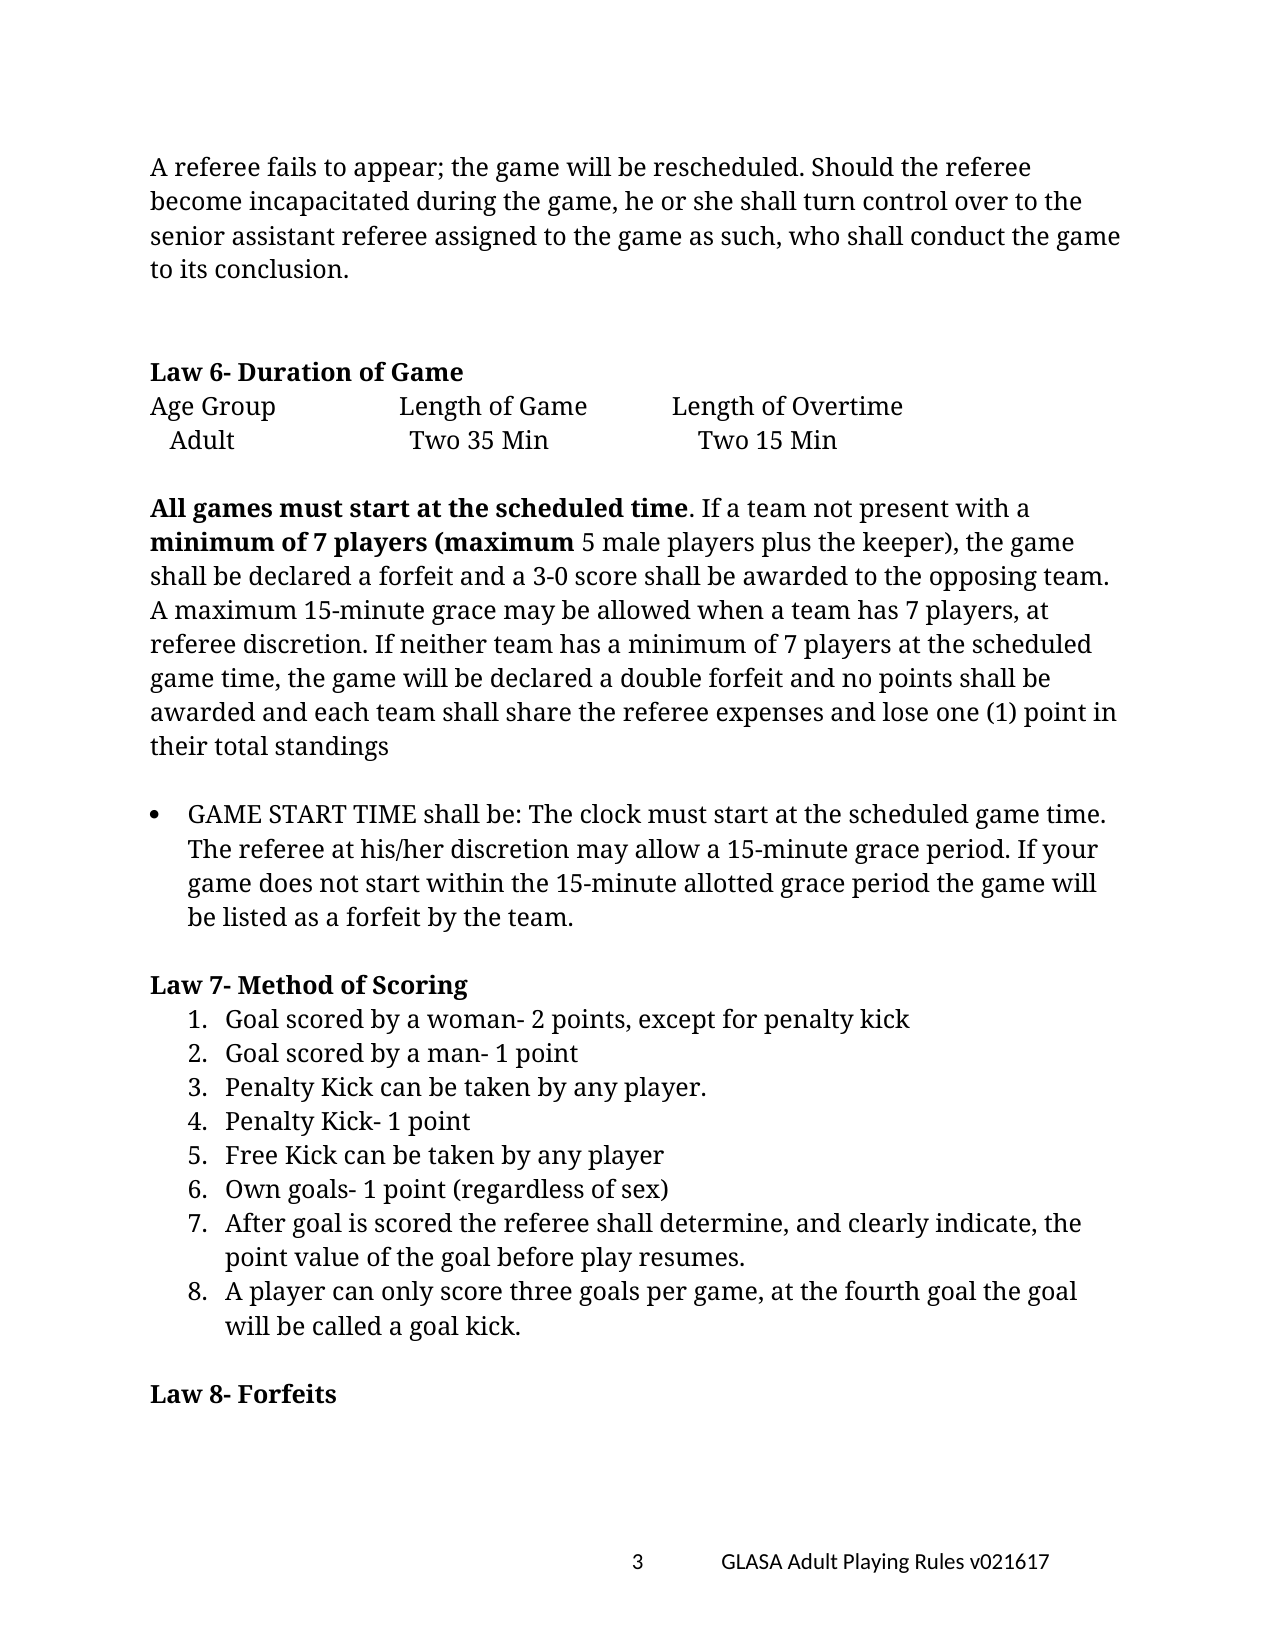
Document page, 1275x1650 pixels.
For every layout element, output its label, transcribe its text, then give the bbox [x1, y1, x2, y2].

list After goal is scored the referee shall determine, and clearly indicate, the point value of the goal before play resumes. [187, 1206, 1125, 1274]
text Adult Two 35 Min Two 15 Min [150, 422, 1125, 457]
text A referee fails to appear; the game will be rescheduled. Should the referee become incapacitated during the game, he or she shall turn control over to the senior assistant referee assigned to the game as such, who shall conduct the game to its conclusion. [150, 150, 1125, 286]
list Goal scored by a woman- 2 points, except for penalty kick [187, 1002, 1125, 1036]
list Own goals- 1 point (regardless of sex) [187, 1172, 1125, 1206]
text Law 8- Forfeits [150, 1376, 1125, 1410]
text All games must start at the scheduled time. If a team not present with a minimum of 7 players (maximum 5 male players plus the keeper), the game shall be declared a forfeit and a 3-0 score shall be awarded to the opposing team. A maximum 15-minute grace may be allowed when a team has 7 players, at referee discretion. If neither team has a minimum of 7 players at the scheduled game time, the game will be declared a double forfeit and no points shall be awarded and each team shall share the referee expenses and lose one (1) point in their total standings [150, 491, 1125, 763]
list Penalty Kick can be taken by any player. [187, 1070, 1125, 1104]
list GAME START TIME shall be: The clock must start at the scheduled game time. The referee at his/her discretion may allow a 15-minute grace period. If your game does not start within the 15-minute allotted grace period the game will be listed as a forfeit by the team. [150, 797, 1125, 933]
list Penalty Kick- 1 point [187, 1104, 1125, 1138]
list Free Kick can be taken by any player [187, 1138, 1125, 1172]
text Law 7- Method of Scoring [150, 967, 1125, 1002]
text Age Group Length of Game Length of Overtime [150, 388, 1125, 422]
list A player can only score three goals per game, at the fourth goal the goal will be called a goal kick. [187, 1274, 1125, 1342]
text Law 6- Duration of Game [150, 354, 1125, 388]
list Goal scored by a man- 1 point [187, 1036, 1125, 1070]
